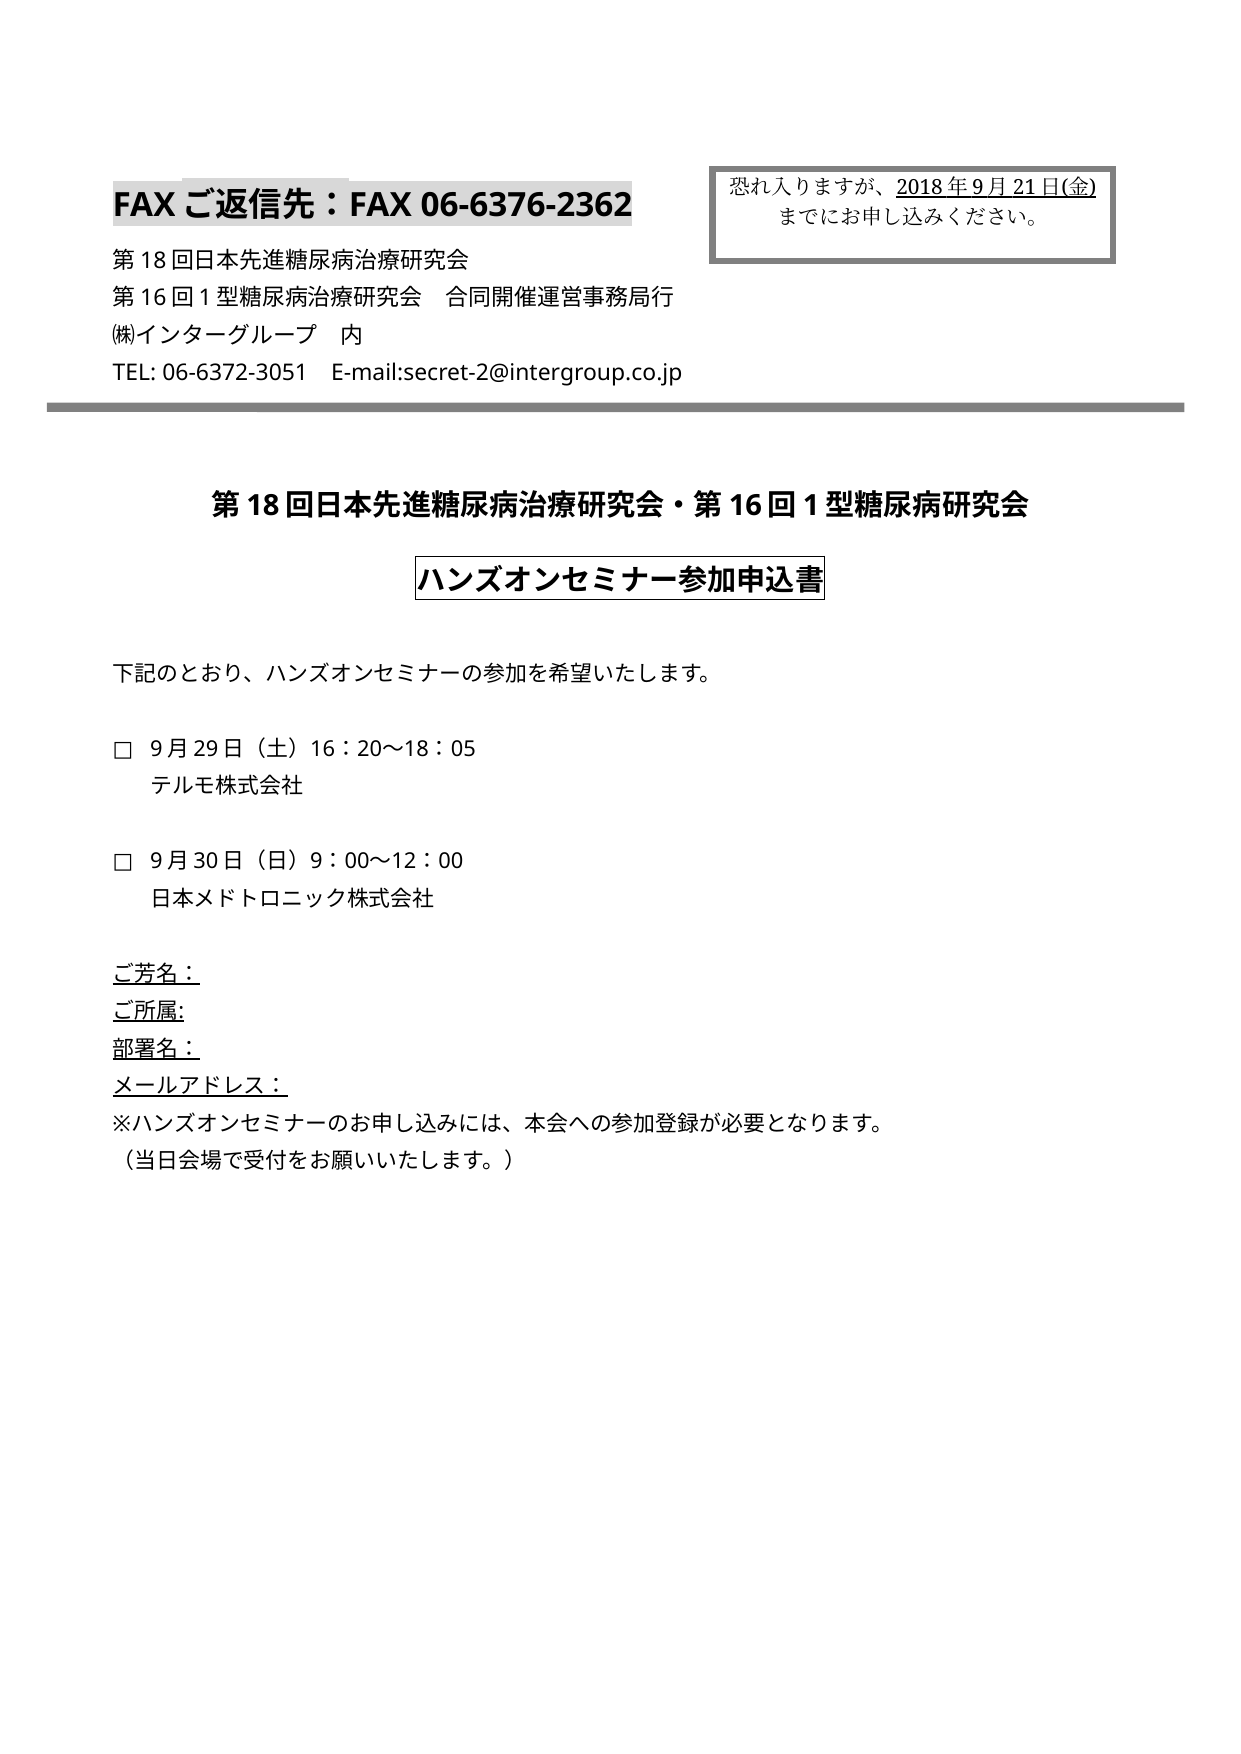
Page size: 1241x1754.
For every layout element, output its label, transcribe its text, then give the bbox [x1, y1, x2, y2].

text ご芳名： [112, 953, 1128, 990]
text ※ハンズオンセミナーのお申し込みには、本会への参加登録が必要となります。 [112, 1103, 1128, 1140]
list 9月29日（土）16：20～18：05 [112, 728, 1128, 765]
text FAXご返信先：FAX 06-6376-2362 [112, 164, 1128, 239]
text ご所属: [112, 990, 1128, 1028]
text 第16回1型糖尿病治療研究会 合同開催運営事務局行 [112, 277, 1128, 314]
text 下記のとおり、ハンズオンセミナーの参加を希望いたします。 [112, 653, 1128, 690]
text ㈱インターグループ 内 [112, 315, 1128, 352]
text 第18回日本先進糖尿病治療研究会 [112, 239, 1128, 277]
text TEL: 06-6372-3051 E-mail:secret-2@intergroup.co.jp [112, 353, 1128, 390]
text メールアドレス： [112, 1065, 1128, 1103]
text （当日会場で受付をお願いいたします。） [112, 1140, 1128, 1178]
list 9月30日（日）9：00～12：00 [112, 840, 1128, 878]
text ハンズオンセミナー参加申込書 [112, 540, 1128, 615]
list テルモ株式会社 [150, 765, 1128, 803]
text 第18回日本先進糖尿病治療研究会・第16回1型糖尿病研究会 [112, 465, 1128, 540]
list 日本メドトロニック株式会社 [150, 878, 1128, 915]
text 部署名： [112, 1028, 1128, 1065]
